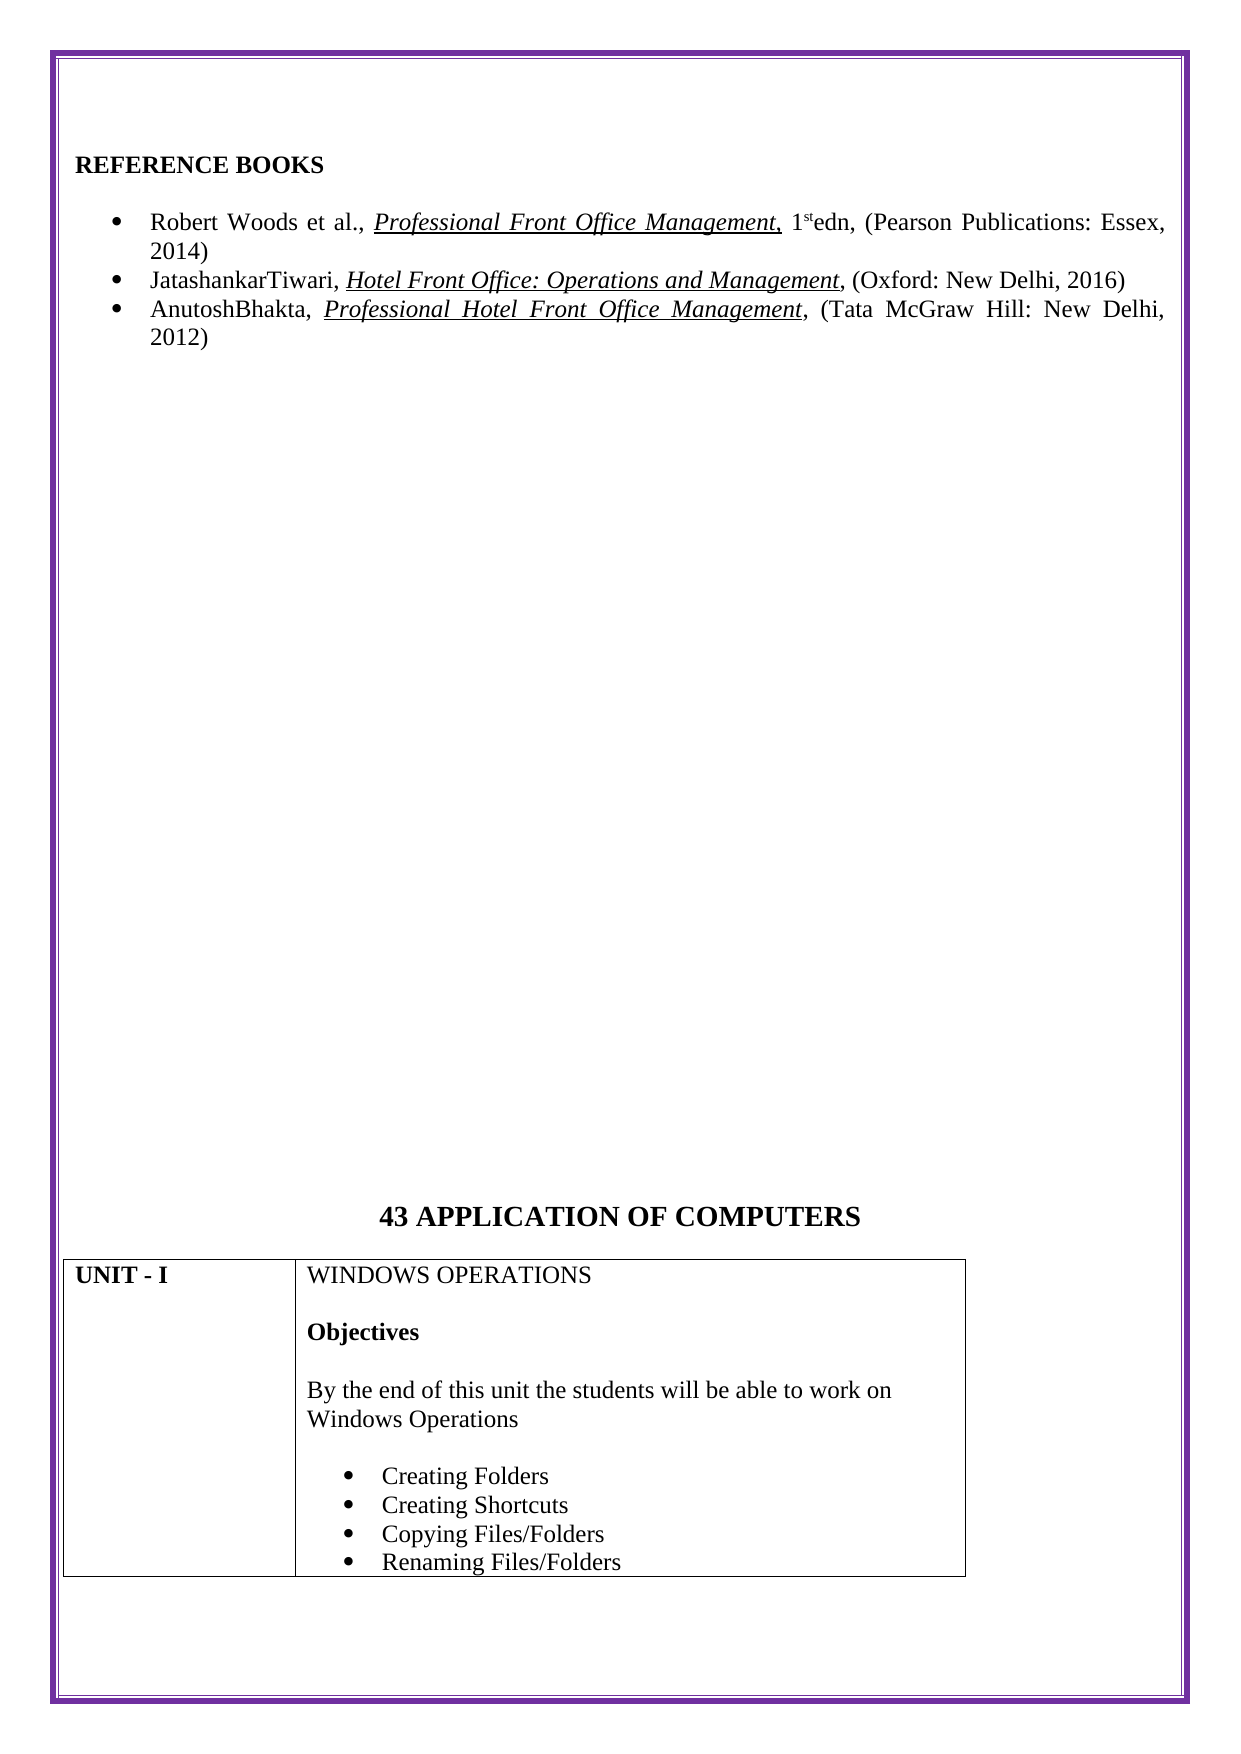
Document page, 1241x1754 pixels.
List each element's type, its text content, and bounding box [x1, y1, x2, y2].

text 43 APPLICATION OF COMPUTERS [75, 1199, 1165, 1233]
list AnutoshBhakta, Professional Hotel Front Office Management, (Tata McGraw Hill: New Delhi, 2012) [112, 294, 1165, 351]
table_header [296, 1260, 965, 1576]
text REFERENCE BOOKS [75, 150, 1165, 179]
table_header UNIT - I [64, 1260, 295, 1576]
list Robert Woods et al., Professional Front Office Management, 1stedn, (Pearson Publications: Essex, 2014) [112, 207, 1165, 265]
list JatashankarTiwari, Hotel Front Office: Operations and Management, (Oxford: New Delhi, 2016) [112, 265, 1165, 294]
